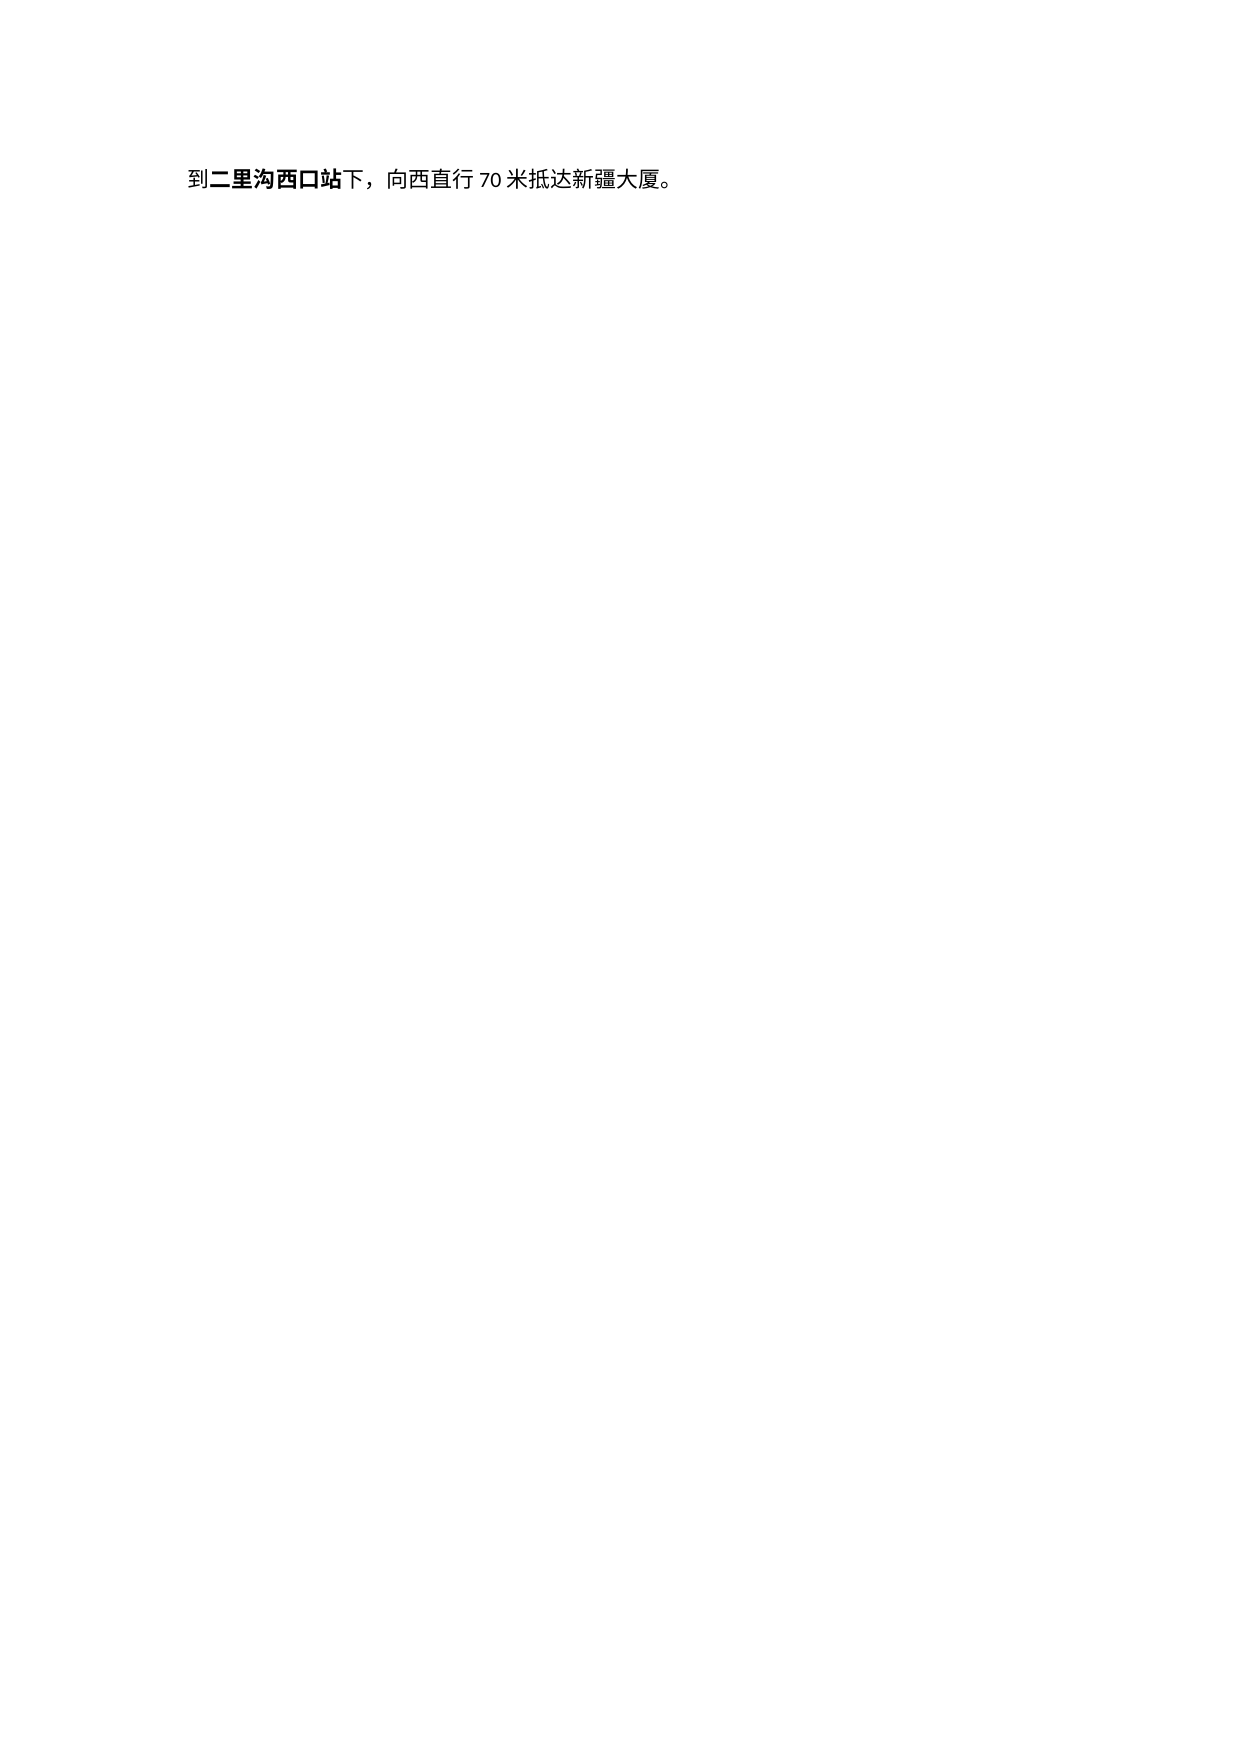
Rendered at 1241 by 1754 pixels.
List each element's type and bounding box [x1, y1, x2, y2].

text [187, 162, 1053, 194]
